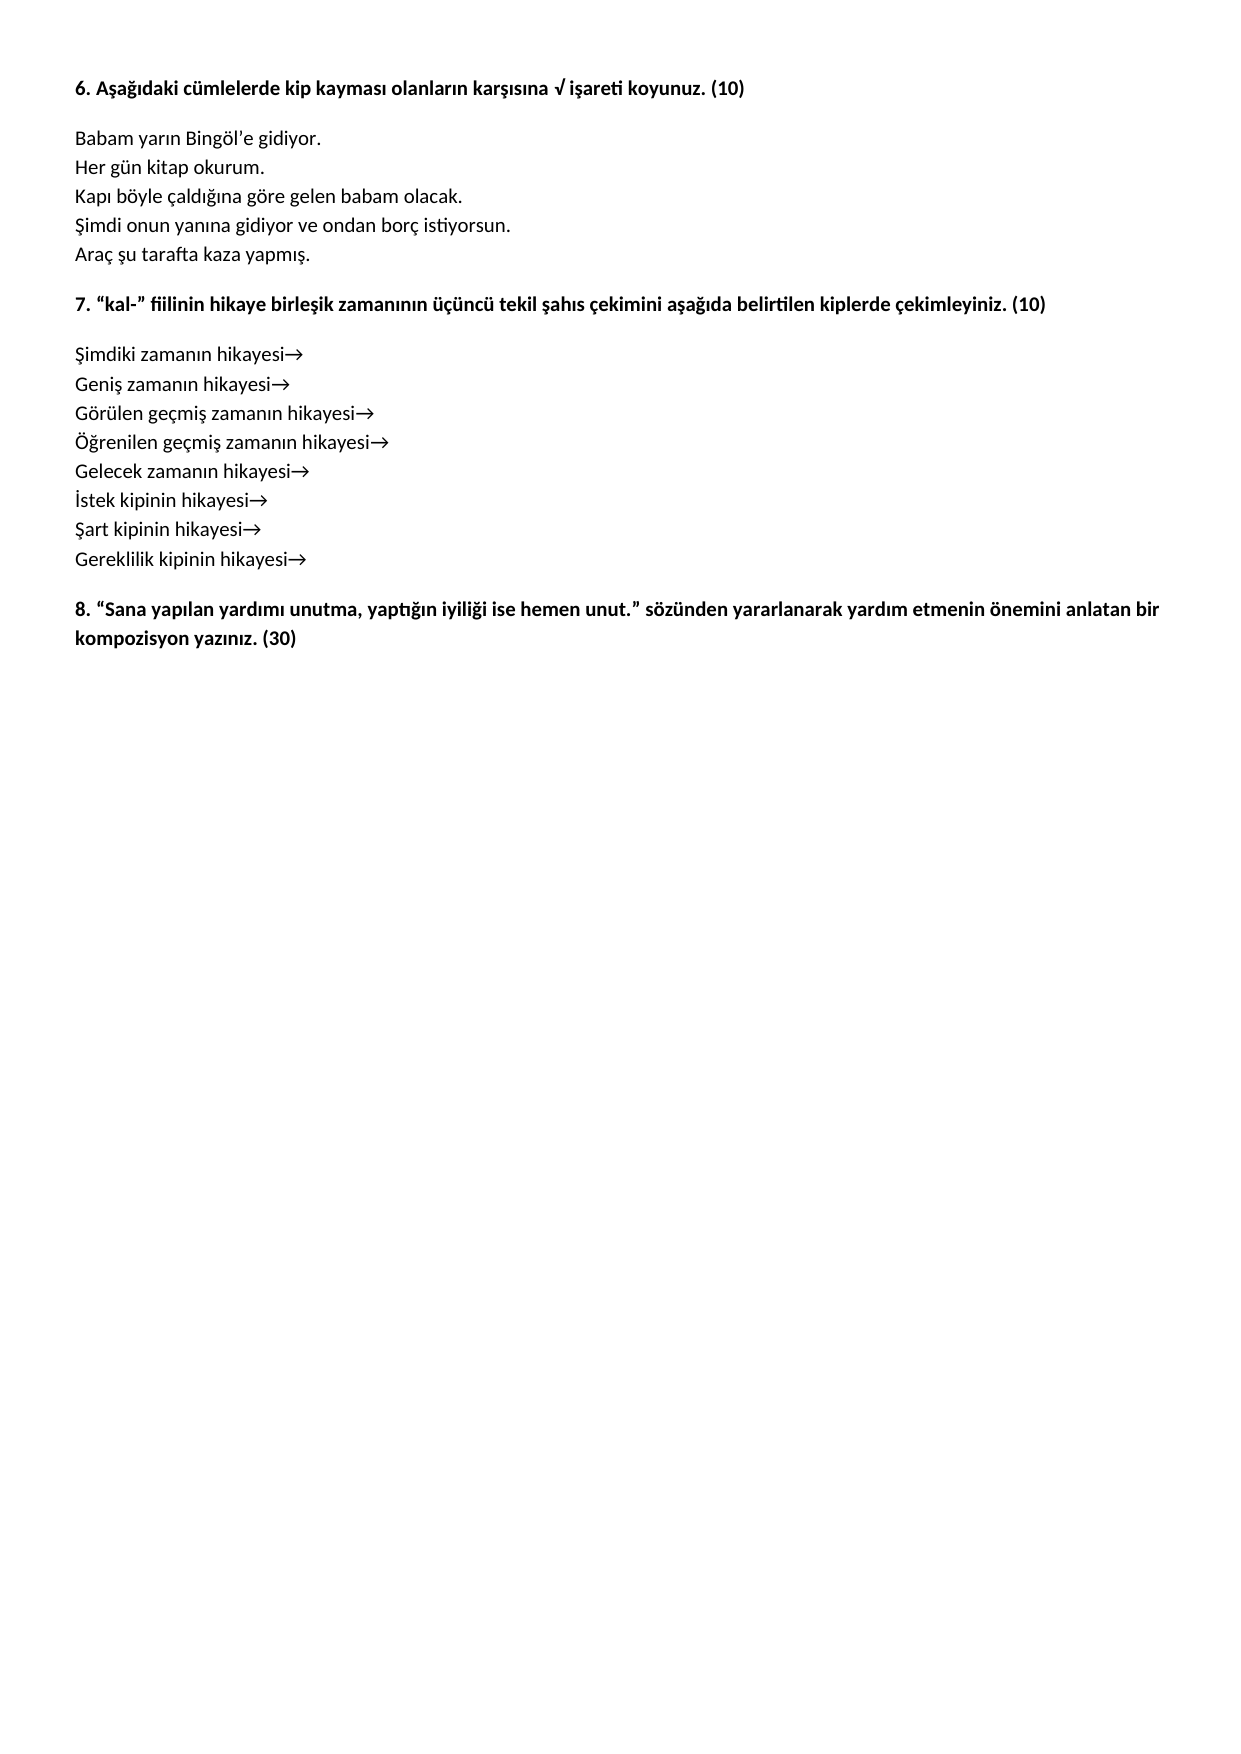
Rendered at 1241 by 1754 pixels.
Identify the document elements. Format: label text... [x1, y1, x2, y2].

text 6. Aşağıdaki cümlelerde kip kayması olanların karşısına √ işareti koyunuz. (10) [75, 75, 1165, 100]
text Şimdiki zamanın hikayesi→ Geniş zamanın hikayesi→ Görülen geçmiş zamanın hikayesi→ Öğrenilen geçmiş zamanın hikayesi→ Gelecek zamanın hikayesi→ İstek kipinin hikayesi→ Şart kipinin hikayesi→ Gereklilik kipinin hikayesi→ [75, 342, 1165, 571]
text 8. “Sana yapılan yardımı unutma, yaptığın iyiliği ise hemen unut.” sözünden yararlanarak yardım etmenin önemini anlatan bir kompozisyon yazınız. (30) [75, 596, 1165, 650]
text Babam yarın Bingöl’e gidiyor. Her gün kitap okurum. Kapı böyle çaldığına göre gelen babam olacak. Şimdi onun yanına gidiyor ve ondan borç istiyorsun. Araç şu tarafta kaza yapmış. [75, 125, 1165, 267]
text 7. “kal-” fiilinin hikaye birleşik zamanının üçüncü tekil şahıs çekimini aşağıda belirtilen kiplerde çekimleyiniz. (10) [75, 292, 1165, 317]
